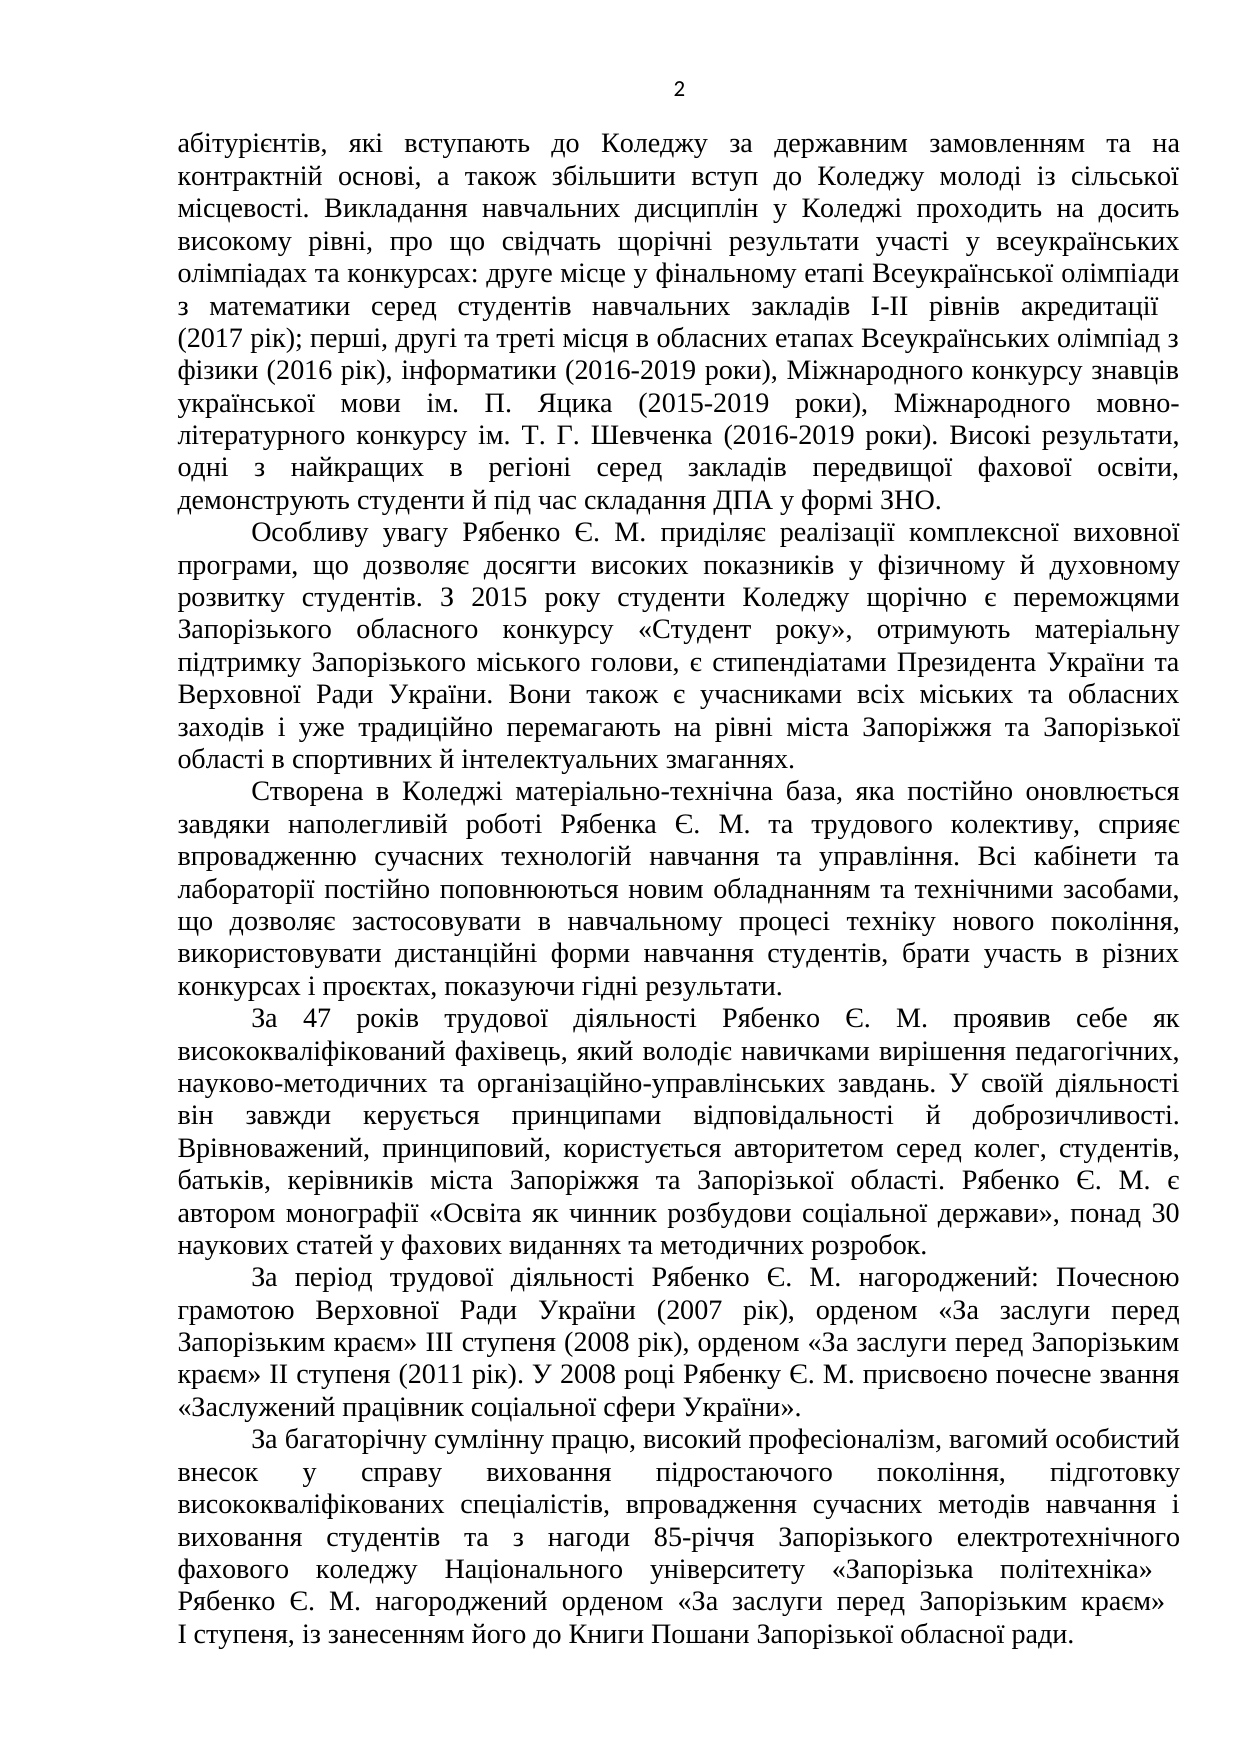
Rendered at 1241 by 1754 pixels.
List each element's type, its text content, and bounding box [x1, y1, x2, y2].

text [177, 127, 1181, 515]
text Особливу увагу Рябенко Є. М. приділяє реалізації комплексної виховної програми, що дозволяє досягти високих показників у фізичному й духовному розвитку студентів. З 2015 року студенти Коледжу щорічно є переможцями Запорізького обласного конкурсу «Студент року», отримують матеріальну підтримку Запорізького міського голови, є стипендіатами Президента України та Верховної Ради України. Вони також є учасниками всіх міських та обласних заходів і уже традиційно перемагають на рівні міста Запоріжжя та Запорізької області в спортивних й інтелектуальних змаганнях. [177, 515, 1181, 774]
text За багаторічну сумлінну працю, високий професіоналізм, вагомий особистий внесок у справу виховання підростаючого покоління, підготовку висококваліфікованих спеціалістів, впровадження сучасних методів навчання і виховання студентів та з нагоди 85-річчя Запорізького електротехнічного фахового коледжу Національного університету «Запорізька політехніка» Рябенко Є. М. нагороджений орденом «За заслуги перед Запорізьким краєм» І ступеня, із занесенням його до Книги Пошани Запорізької обласної ради. [177, 1422, 1181, 1649]
text За 47 років трудової діяльності Рябенко Є. М. проявив себе як висококваліфікований фахівець, який володіє навичками вирішення педагогічних, науково-методичних та організаційно-управлінських завдань. У своїй діяльності він завжди керується принципами відповідальності й доброзичливості. Врівноважений, принциповий, користується авторитетом серед колег, студентів, батьків, керівників міста Запоріжжя та Запорізької області. Рябенко Є. М. є автором монографії «Освіта як чинник розбудови соціальної держави», понад 30 наукових статей у фахових виданнях та методичних розробок. [177, 1001, 1181, 1260]
text Створена в Коледжі матеріально-технічна база, яка постійно оновлюється завдяки наполегливій роботі Рябенка Є. М. та трудового колективу, сприяє впровадженню сучасних технологій навчання та управління. Всі кабінети та лабораторії постійно поповнюються новим обладнанням та технічними засобами, що дозволяє застосовувати в навчальному процесі техніку нового покоління, використовувати дистанційні форми навчання студентів, брати участь в різних конкурсах і проєктах, показуючи гідні результати. [177, 774, 1181, 1001]
text За період трудової діяльності Рябенко Є. М. нагороджений: Почесною грамотою Верховної Ради України (2007 рік), орденом «За заслуги перед Запорізьким краєм» III ступеня (2008 рік), орденом «За заслуги перед Запорізьким краєм» II ступеня (2011 рік). У 2008 році Рябенку Є. М. присвоєно почесне звання «Заслужений працівник соціальної сфери України». [177, 1260, 1181, 1422]
